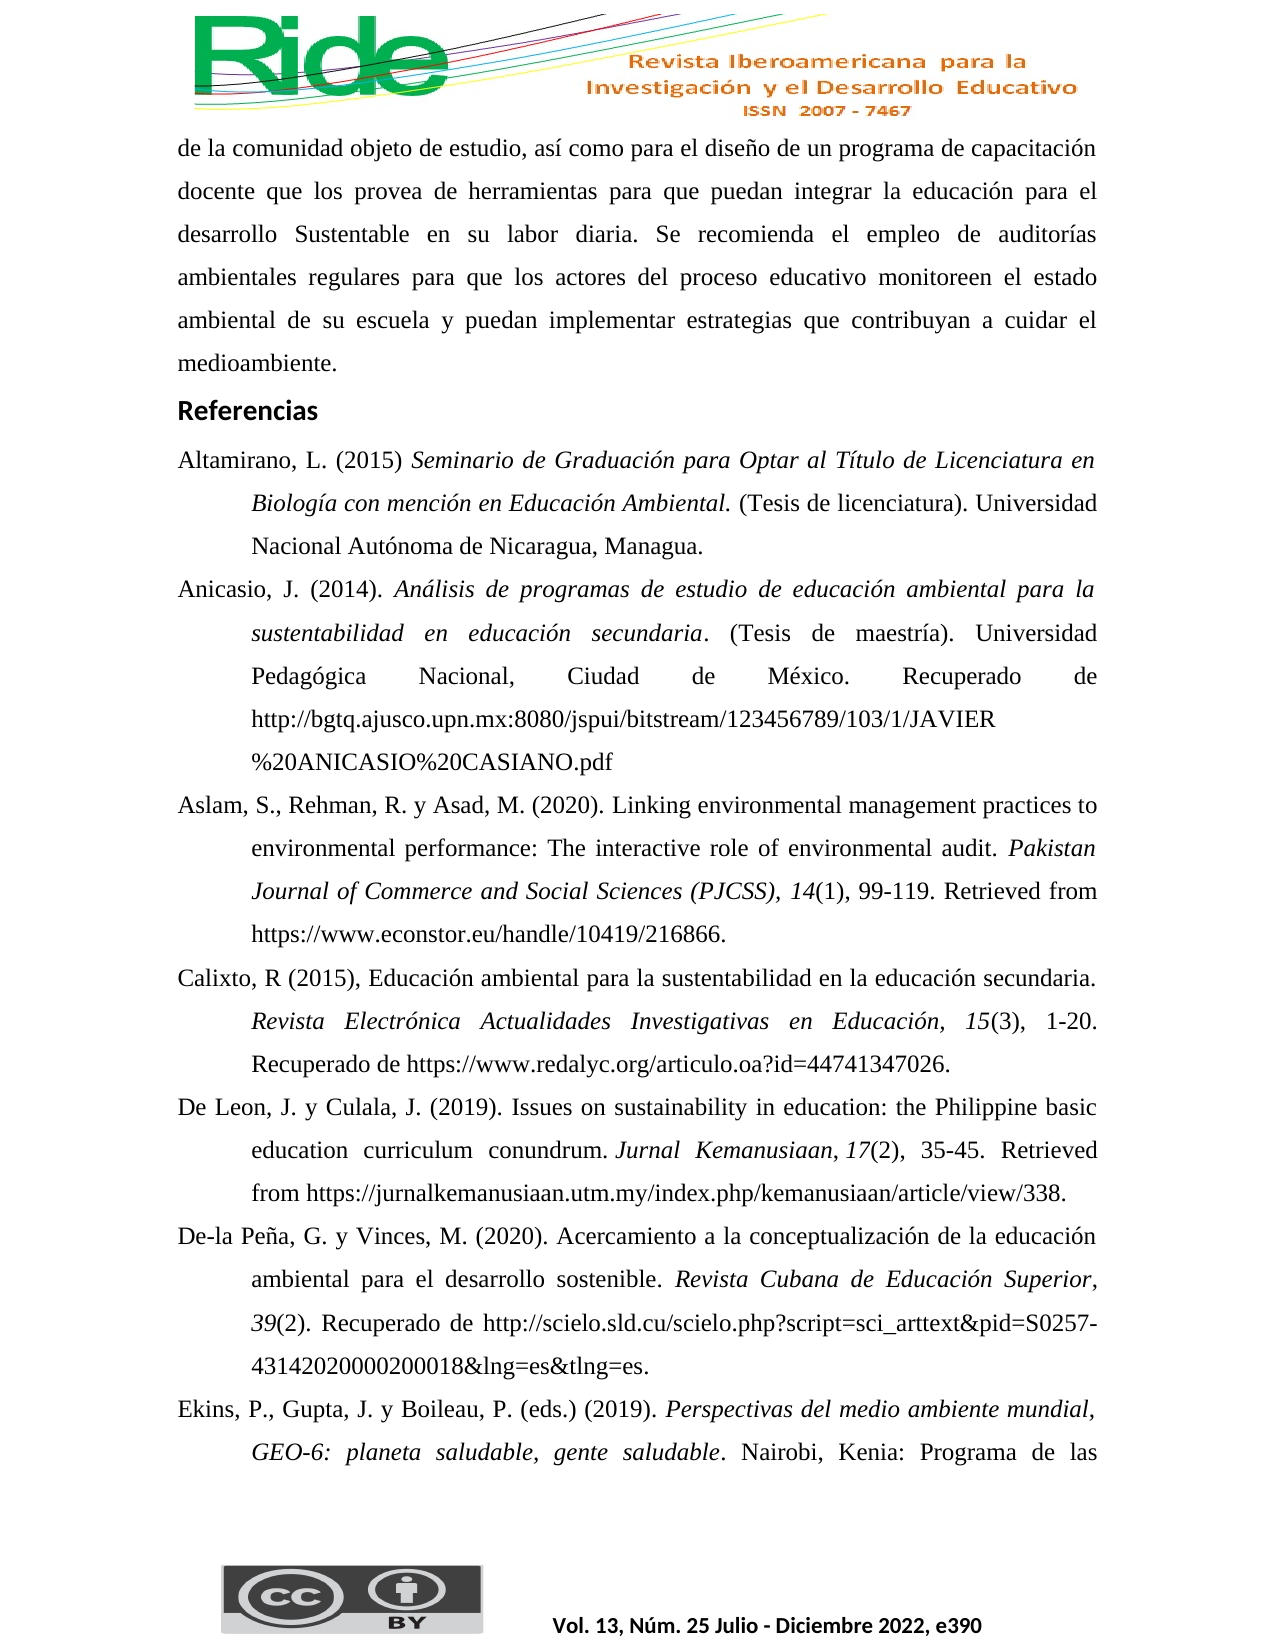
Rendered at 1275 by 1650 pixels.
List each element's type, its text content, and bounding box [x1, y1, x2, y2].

text Anicasio, J. (2014). Análisis de programas de estudio de educación ambiental para la sustentabilidad en educación secundaria. (Tesis de maestría). Universidad Pedagógica Nacional, Ciudad de México. Recuperado de http://bgtq.ajusco.upn.mx:8080/jspui/bitstream/123456789/103/1/JAVIER%20ANICASIO%20CASIANO.pdf [177, 574, 1098, 776]
text De-la Peña, G. y Vinces, M. (2020). Acercamiento a la conceptualización de la educación ambiental para el desarrollo sostenible. Revista Cubana de Educación Superior, 39(2). Recuperado de http://scielo.sld.cu/scielo.php?script=sci_arttext&pid=S0257-43142020000200018&lng=es&tlng=es. [177, 1250, 1098, 1379]
text Altamirano, L. (2015) Seminario de Graduación para Optar al Título de Licenciatura en Biología con mención en Educación Ambiental. (Tesis de licenciatura). Universidad Nacional Autónoma de Nicaragua, Managua. [177, 445, 1098, 560]
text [177, 1394, 1098, 1466]
text Referencias [177, 392, 1098, 427]
text Aslam, S., Rehman, R. y Asad, M. (2020). Linking environmental management practices to environmental performance: The interactive role of environmental audit. Pakistan Journal of Commerce and Social Sciences (PJCSS), 14(1), 99-119. Retrieved from https://www.econstor.eu/handle/10419/216866. [177, 790, 1098, 948]
picture [194, 14, 1081, 119]
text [177, 133, 1098, 377]
text De Leon, J. y Culala, J. (2019). Issues on sustainability in education: the Philippine basic education curriculum conundrum. Jurnal Kemanusiaan, 17(2), 35-45. Retrieved from https://jurnalkemanusiaan.utm.my/index.php/kemanusiaan/article/view/338. [177, 1121, 1098, 1207]
picture [221, 1565, 484, 1634]
text Calixto, R (2015), Educación ambiental para la sustentabilidad en la educación secundaria. Revista Electrónica Actualidades Investigativas en Educación, 15(3), 1-20. Recuperado de https://www.redalyc.org/articulo.oa?id=44741347026. [177, 963, 1098, 1078]
